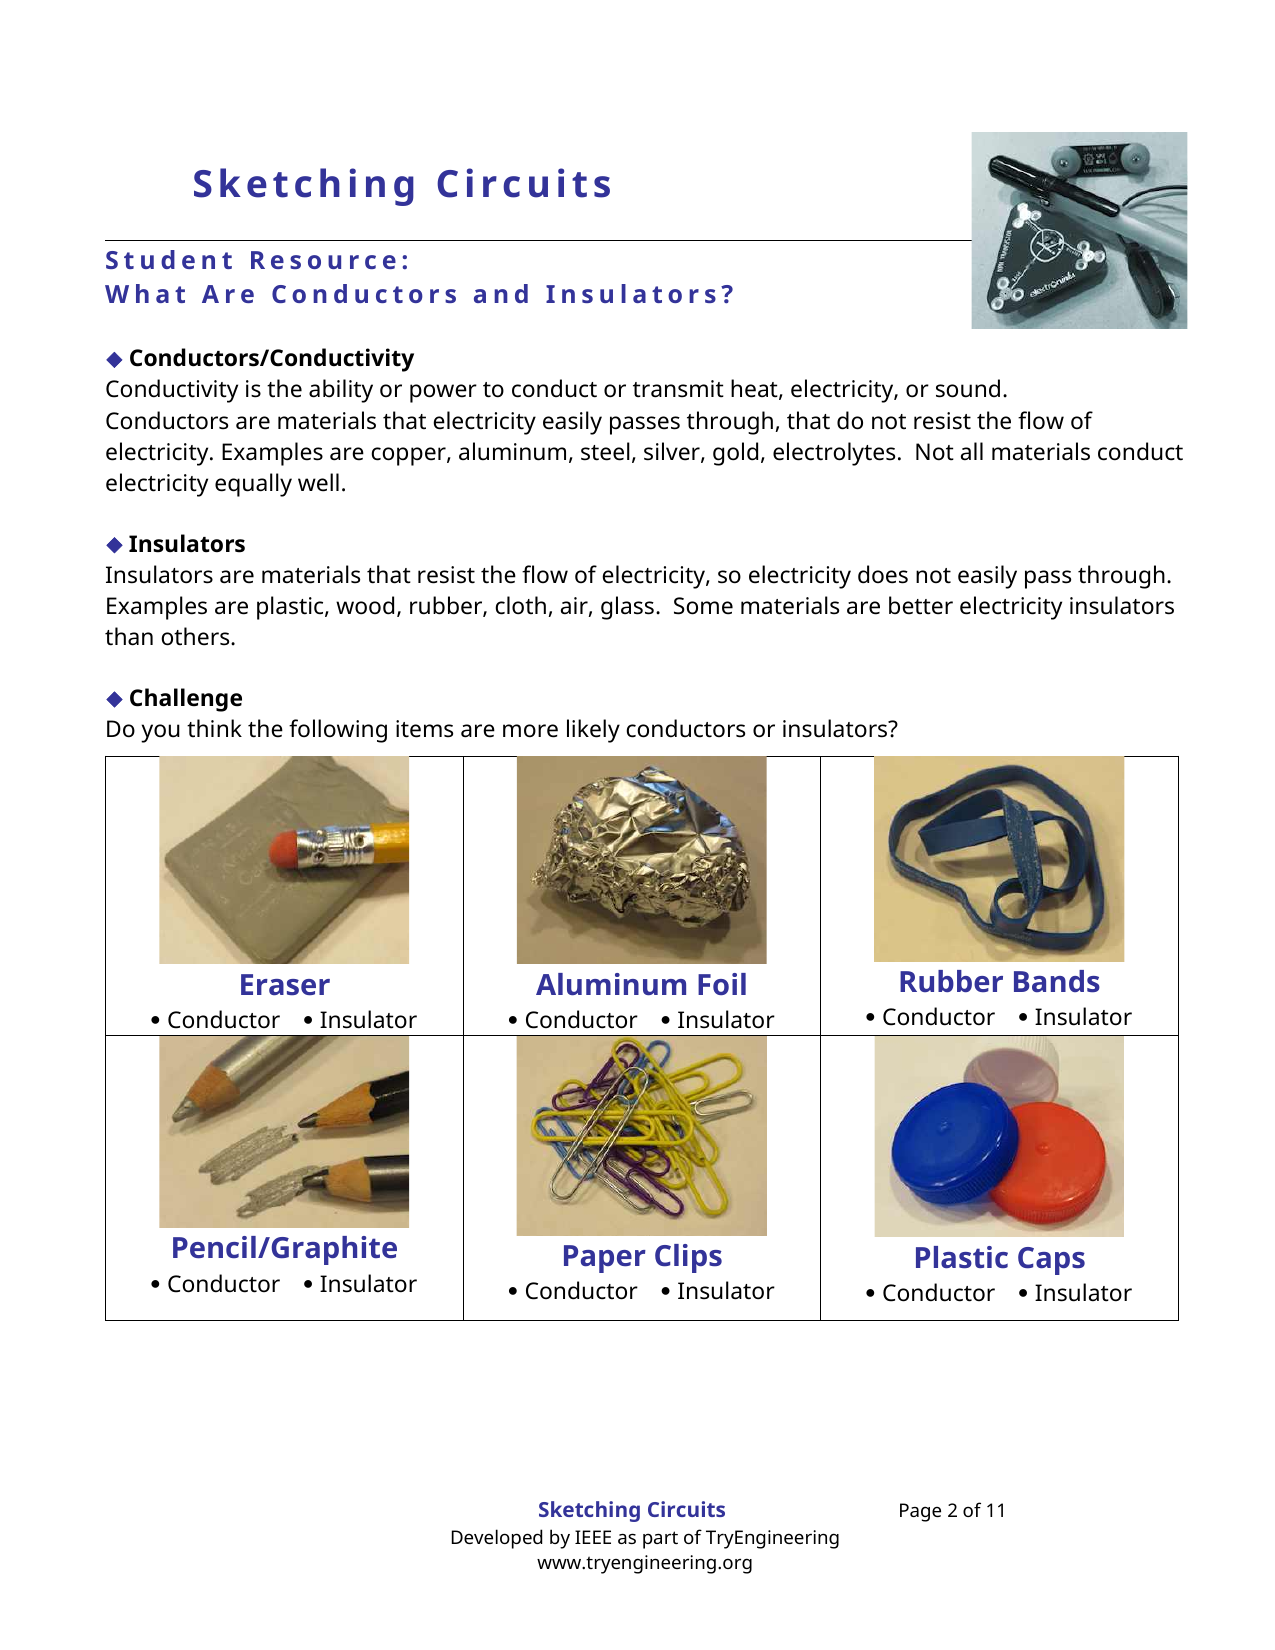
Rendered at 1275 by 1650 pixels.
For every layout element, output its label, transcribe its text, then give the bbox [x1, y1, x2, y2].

picture [516, 756, 767, 964]
picture [516, 1036, 767, 1236]
text Insulators Insulators are materials that resist the flow of electricity, so electricity does not easily pass through. Examples are plastic, wood, rubber, cloth, air, glass. Some materials are better electricity insulators than others. [105, 527, 1185, 652]
text Conductors are materials that electricity easily passes through, that do not resist the flow of electricity. Examples are copper, aluminum, steel, silver, gold, electrolytes. Not all materials conduct electricity equally well. [105, 404, 1185, 498]
picture [971, 132, 1188, 329]
picture [159, 1036, 410, 1228]
table_cell Pencil/Graphite Conductor Insulator [106, 1036, 463, 1320]
picture [159, 756, 410, 964]
table_header Aluminum Foil Conductor Insulator [464, 757, 820, 1035]
table_cell Paper Clips Conductor Insulator [464, 1036, 820, 1320]
text Conductors/Conductivity [105, 342, 1185, 373]
text Challenge Do you think the following items are more likely conductors or insulators? [105, 682, 1185, 744]
text What Are Conductors and Insulators? [105, 277, 971, 311]
picture [874, 1036, 1124, 1237]
text Conductivity is the ability or power to conduct or transmit heat, electricity, or sound. [105, 373, 1185, 404]
text Sketching Circuits [105, 157, 971, 208]
table_cell Plastic Caps Conductor Insulator [821, 1036, 1178, 1320]
text Student Resource: [105, 241, 971, 277]
table_header Rubber Bands Conductor Insulator [821, 757, 1178, 1035]
picture [874, 756, 1125, 962]
table_header Eraser Conductor Insulator [106, 757, 463, 1035]
